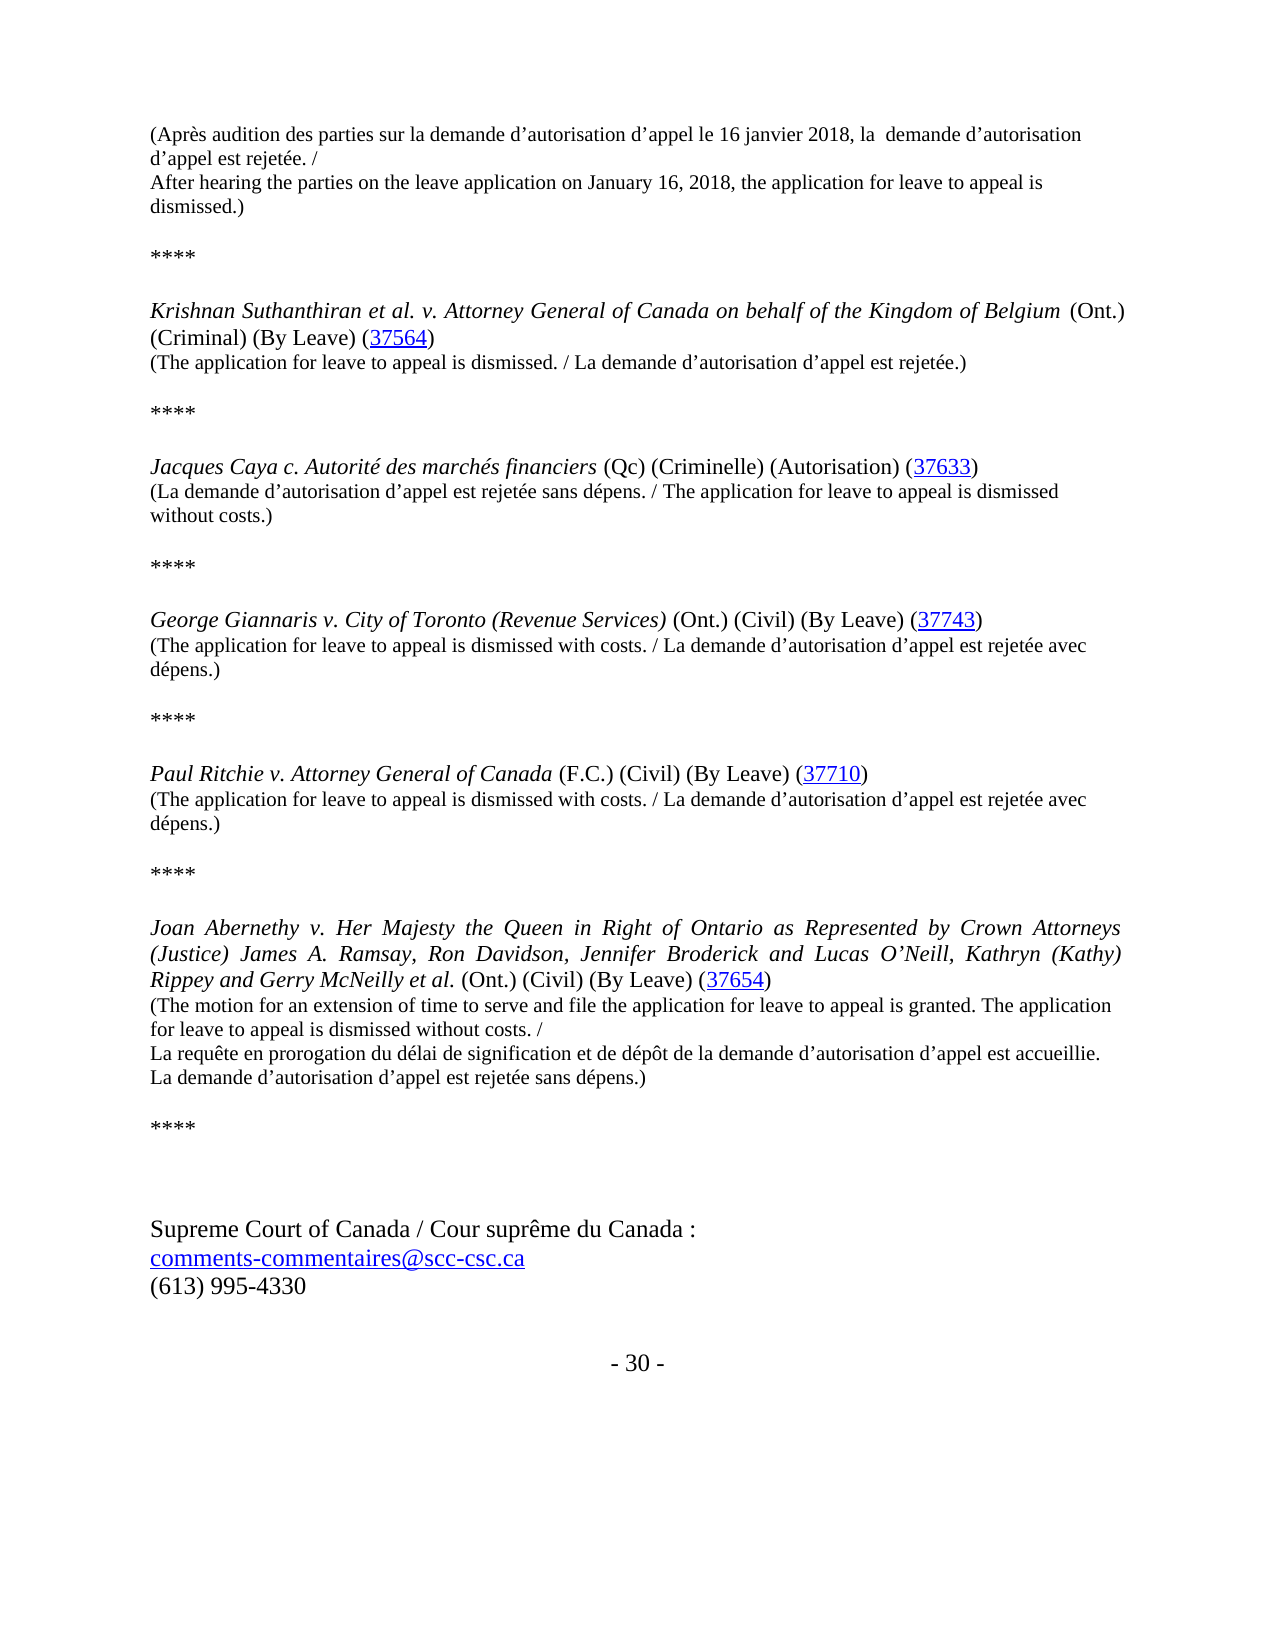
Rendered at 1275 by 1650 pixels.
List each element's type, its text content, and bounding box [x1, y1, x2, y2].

text Supreme Court of Canada / Cour suprême du Canada : [150, 1214, 1125, 1243]
text **** [150, 244, 1125, 271]
text **** [150, 707, 1125, 734]
text **** [150, 861, 1125, 887]
text - 30 - [150, 1348, 1125, 1377]
text Paul Ritchie v. Attorney General of Canada (F.C.) (Civil) (By Leave) (37710) [150, 760, 1125, 786]
text (613) 995-4330 [150, 1271, 1125, 1300]
text (Après audition des parties sur la demande d’autorisation d’appel le 16 janvier 2018, la demande d’autorisation d’appel est rejetée. / [150, 122, 1125, 170]
text Joan Abernethy v. Her Majesty the Queen in Right of Ontario as Represented by Crown Attorneys (Justice) James A. Ramsay, Ron Davidson, Jennifer Broderick and Lucas O’Neill, Kathryn (Kathy) Rippey and Gerry McNeilly et al. (Ont.) (Civil) (By Leave) (37654) [150, 914, 1125, 993]
text (The application for leave to appeal is dismissed with costs. / La demande d’autorisation d’appel est rejetée avec dépens.) [150, 786, 1125, 834]
text George Giannaris v. City of Toronto (Revenue Services) (Ont.) (Civil) (By Leave) (37743) [150, 607, 1125, 633]
text **** [150, 1115, 1125, 1142]
text La requête en prorogation du délai de signification et de dépôt de la demande d’autorisation d’appel est accueillie. La demande d’autorisation d’appel est rejetée sans dépens.) [150, 1041, 1125, 1089]
text **** [150, 400, 1125, 427]
text Krishnan Suthanthiran et al. v. Attorney General of Canada on behalf of the Kingdom of Belgium (Ont.) (Criminal) (By Leave) (37564) [150, 297, 1125, 350]
text **** [150, 554, 1125, 580]
text Jacques Caya c. Autorité des marchés financiers (Qc) (Criminelle) (Autorisation) (37633) [150, 453, 1125, 479]
text After hearing the parties on the leave application on January 16, 2018, the application for leave to appeal is dismissed.) [150, 170, 1125, 218]
text (The application for leave to appeal is dismissed. / La demande d’autorisation d’appel est rejetée.) [150, 350, 1125, 374]
text comments-commentaires@scc-csc.ca [150, 1243, 1125, 1271]
text (The application for leave to appeal is dismissed with costs. / La demande d’autorisation d’appel est rejetée avec dépens.) [150, 633, 1125, 681]
text (The motion for an extension of time to serve and file the application for leave to appeal is granted. The application for leave to appeal is dismissed without costs. / [150, 993, 1125, 1041]
text (La demande d’autorisation d’appel est rejetée sans dépens. / The application for leave to appeal is dismissed without costs.) [150, 479, 1125, 527]
